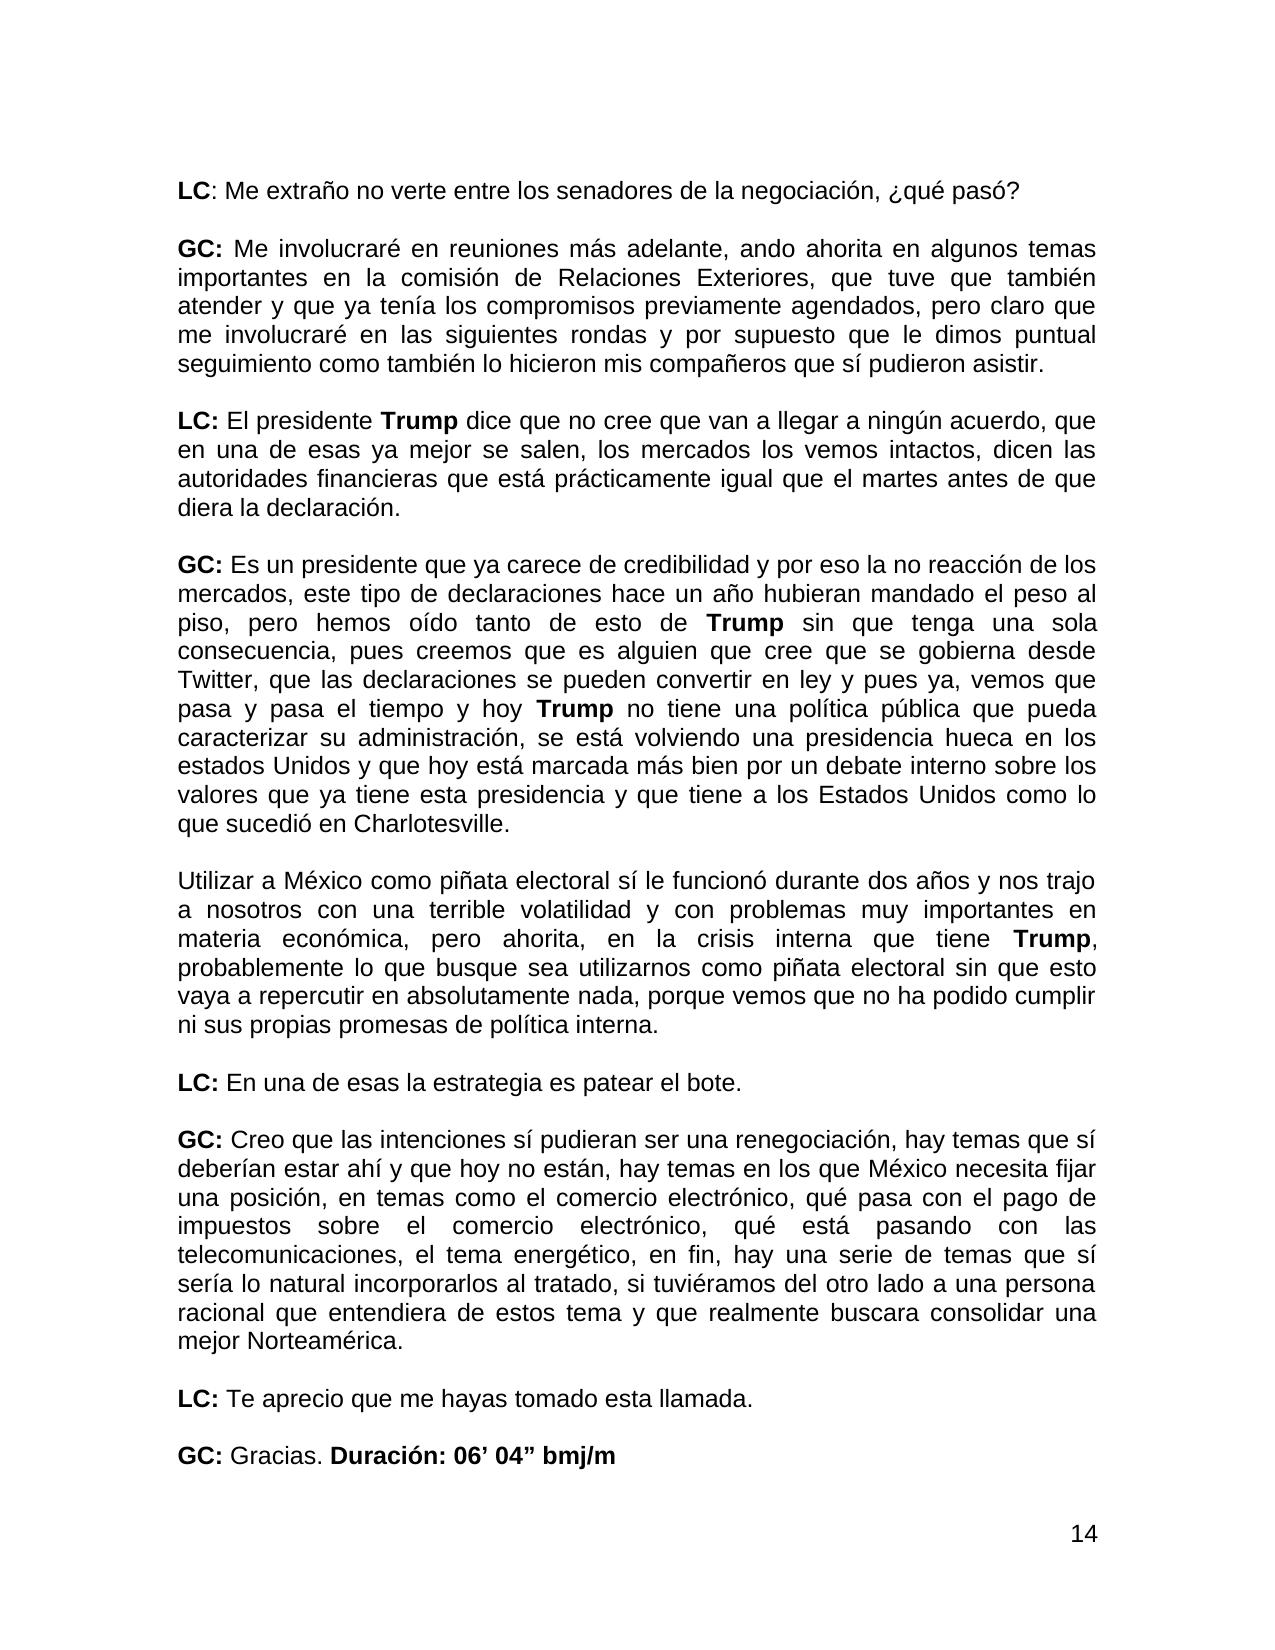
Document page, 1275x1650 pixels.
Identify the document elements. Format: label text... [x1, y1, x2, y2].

text LC: Te aprecio que me hayas tomado esta llamada. [177, 1384, 1098, 1413]
text GC: Gracias. Duración: 06’ 04” bmj/m [177, 1441, 1098, 1470]
text GC: Creo que las intenciones sí pudieran ser una renegociación, hay temas que sí deberían estar ahí y que hoy no están, hay temas en los que México necesita fijar una posición, en temas como el comercio electrónico, qué pasa con el pago de impuestos sobre el comercio electrónico, qué está pasando con las telecomunicaciones, el tema energético, en fin, hay una serie de temas que sí sería lo natural incorporarlos al tratado, si tuviéramos del otro lado a una persona racional que entendiera de estos tema y que realmente buscara consolidar una mejor Norteamérica. [177, 1125, 1098, 1355]
text LC: El presidente Trump dice que no cree que van a llegar a ningún acuerdo, que en una de esas ya mejor se salen, los mercados los vemos intactos, dicen las autoridades financieras que está prácticamente igual que el martes antes de que diera la declaración. [177, 406, 1098, 521]
text Utilizar a México como piñata electoral sí le funcionó durante dos años y nos trajo a nosotros con una terrible volatilidad y con problemas muy importantes en materia económica, pero ahorita, en la crisis interna que tiene Trump, probablemente lo que busque sea utilizarnos como piñata electoral sin que esto vaya a repercutir en absolutamente nada, porque vemos que no ha podido cumplir ni sus propias promesas de política interna. [177, 866, 1098, 1039]
text LC: Me extraño no verte entre los senadores de la negociación, ¿qué pasó? [177, 176, 1098, 205]
text GC: Me involucraré en reuniones más adelante, ando ahorita en algunos temas importantes en la comisión de Relaciones Exteriores, que tuve que también atender y que ya tenía los compromisos previamente agendados, pero claro que me involucraré en las siguientes rondas y por supuesto que le dimos puntual seguimiento como también lo hicieron mis compañeros que sí pudieron asistir. [177, 234, 1098, 378]
text GC: Es un presidente que ya carece de credibilidad y por eso la no reacción de los mercados, este tipo de declaraciones hace un año hubieran mandado el peso al piso, pero hemos oído tanto de esto de Trump sin que tenga una sola consecuencia, pues creemos que es alguien que cree que se gobierna desde Twitter, que las declaraciones se pueden convertir en ley y pues ya, vemos que pasa y pasa el tiempo y hoy Trump no tiene una política pública que pueda caracterizar su administración, se está volviendo una presidencia hueca en los estados Unidos y que hoy está marcada más bien por un debate interno sobre los valores que ya tiene esta presidencia y que tiene a los Estados Unidos como lo que sucedió en Charlotesville. [177, 550, 1098, 838]
text LC: En una de esas la estrategia es patear el bote. [177, 1068, 1098, 1096]
